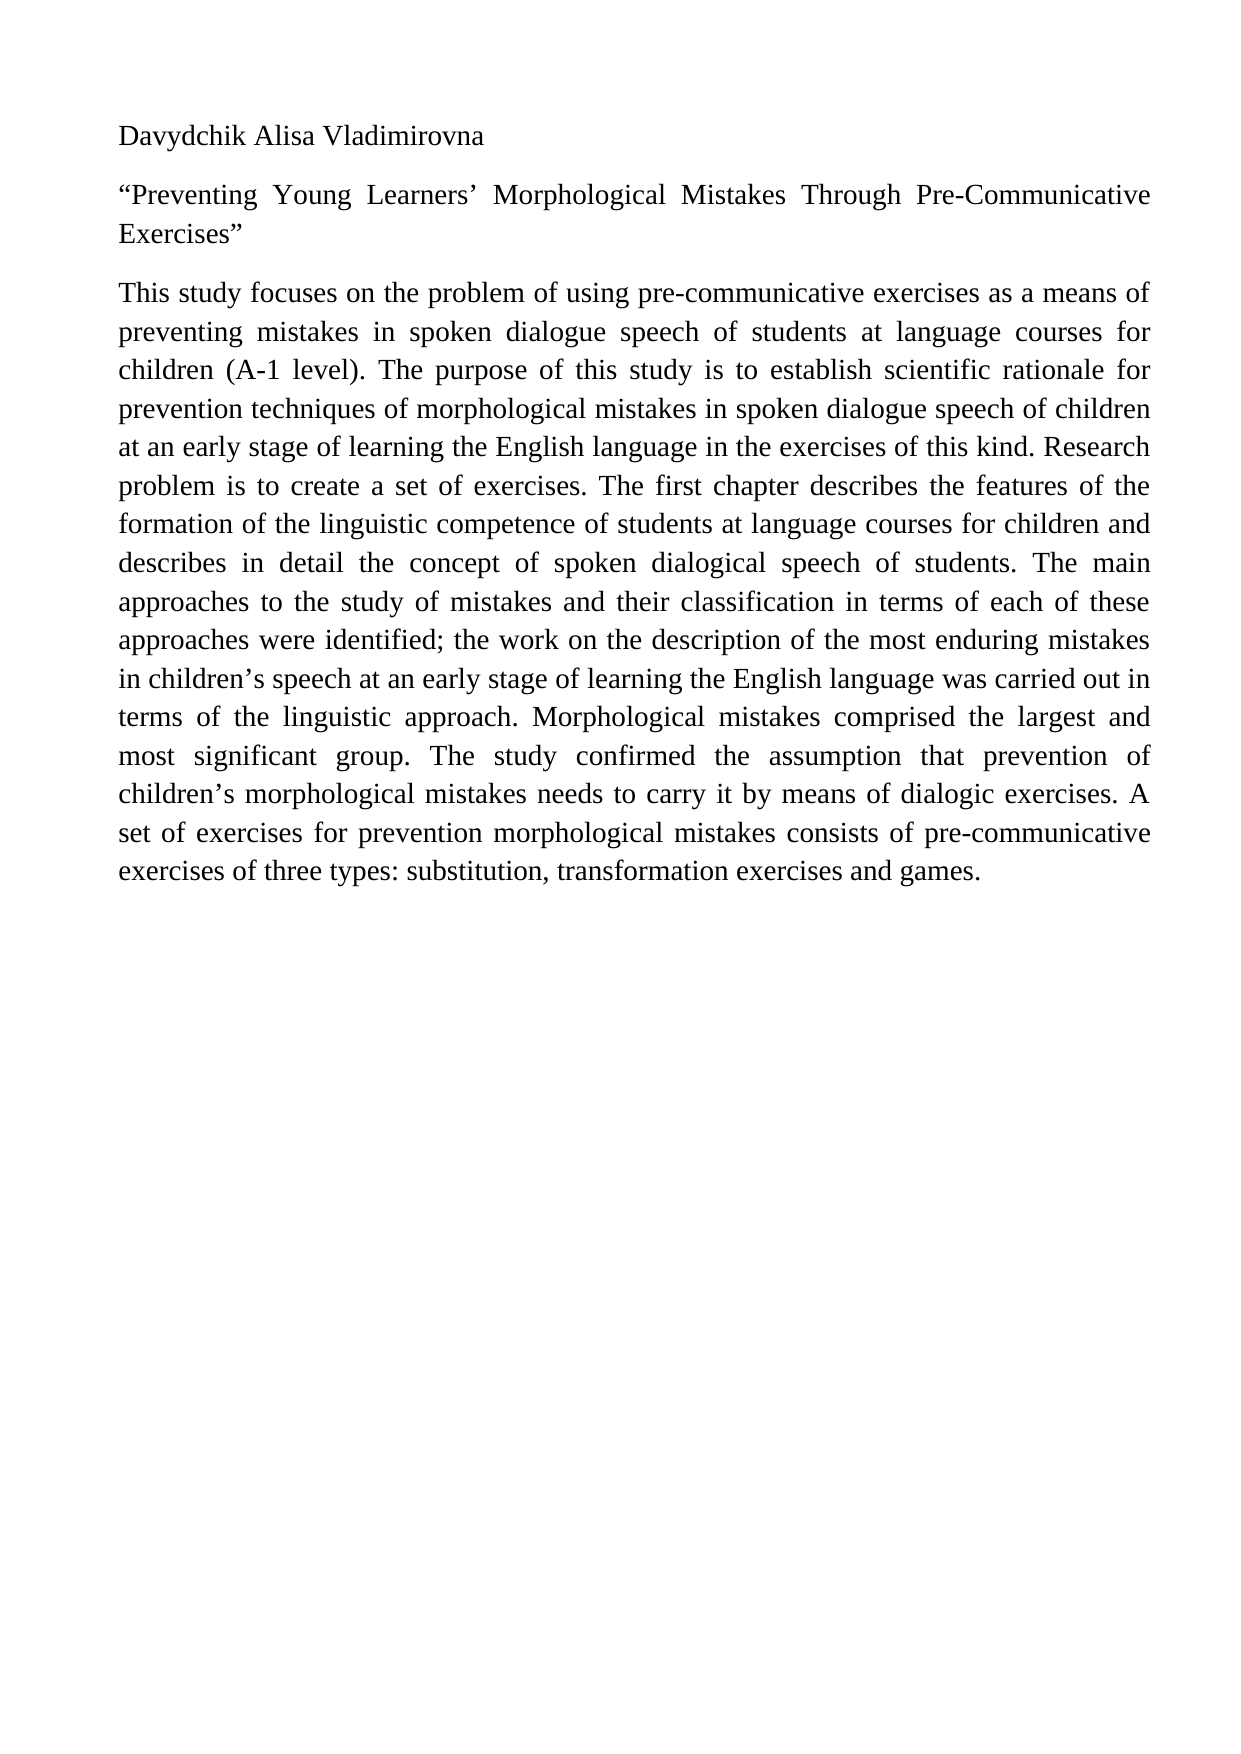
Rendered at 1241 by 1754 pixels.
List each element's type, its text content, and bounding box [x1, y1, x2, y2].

text Davydchik Alisa Vladimirovna [118, 118, 1152, 152]
text “Preventing Young Learners’ Morphological Mistakes Through Pre-Communicative Exercises” [118, 177, 1152, 249]
text This study focuses on the problem of using pre-communicative exercises as a means of preventing mistakes in spoken dialogue speech of students at language courses for children (A-1 level). The purpose of this study is to establish scientific rationale for prevention techniques of morphological mistakes in spoken dialogue speech of children at an early stage of learning the English language in the exercises of this kind. Research problem is to create a set of exercises. The first chapter describes the features of the formation of the linguistic competence of students at language courses for children and describes in detail the concept of spoken dialogical speech of students. The main approaches to the study of mistakes and their classification in terms of each of these approaches were identified; the work on the description of the most enduring mistakes in children’s speech at an early stage of learning the English language was carried out in terms of the linguistic approach. Morphological mistakes comprised the largest and most significant group. The study confirmed the assumption that prevention of children’s morphological mistakes needs to carry it by means of dialogic exercises. A set of exercises for prevention morphological mistakes consists of pre-communicative exercises of three types: substitution, transformation exercises and games. [118, 275, 1152, 887]
